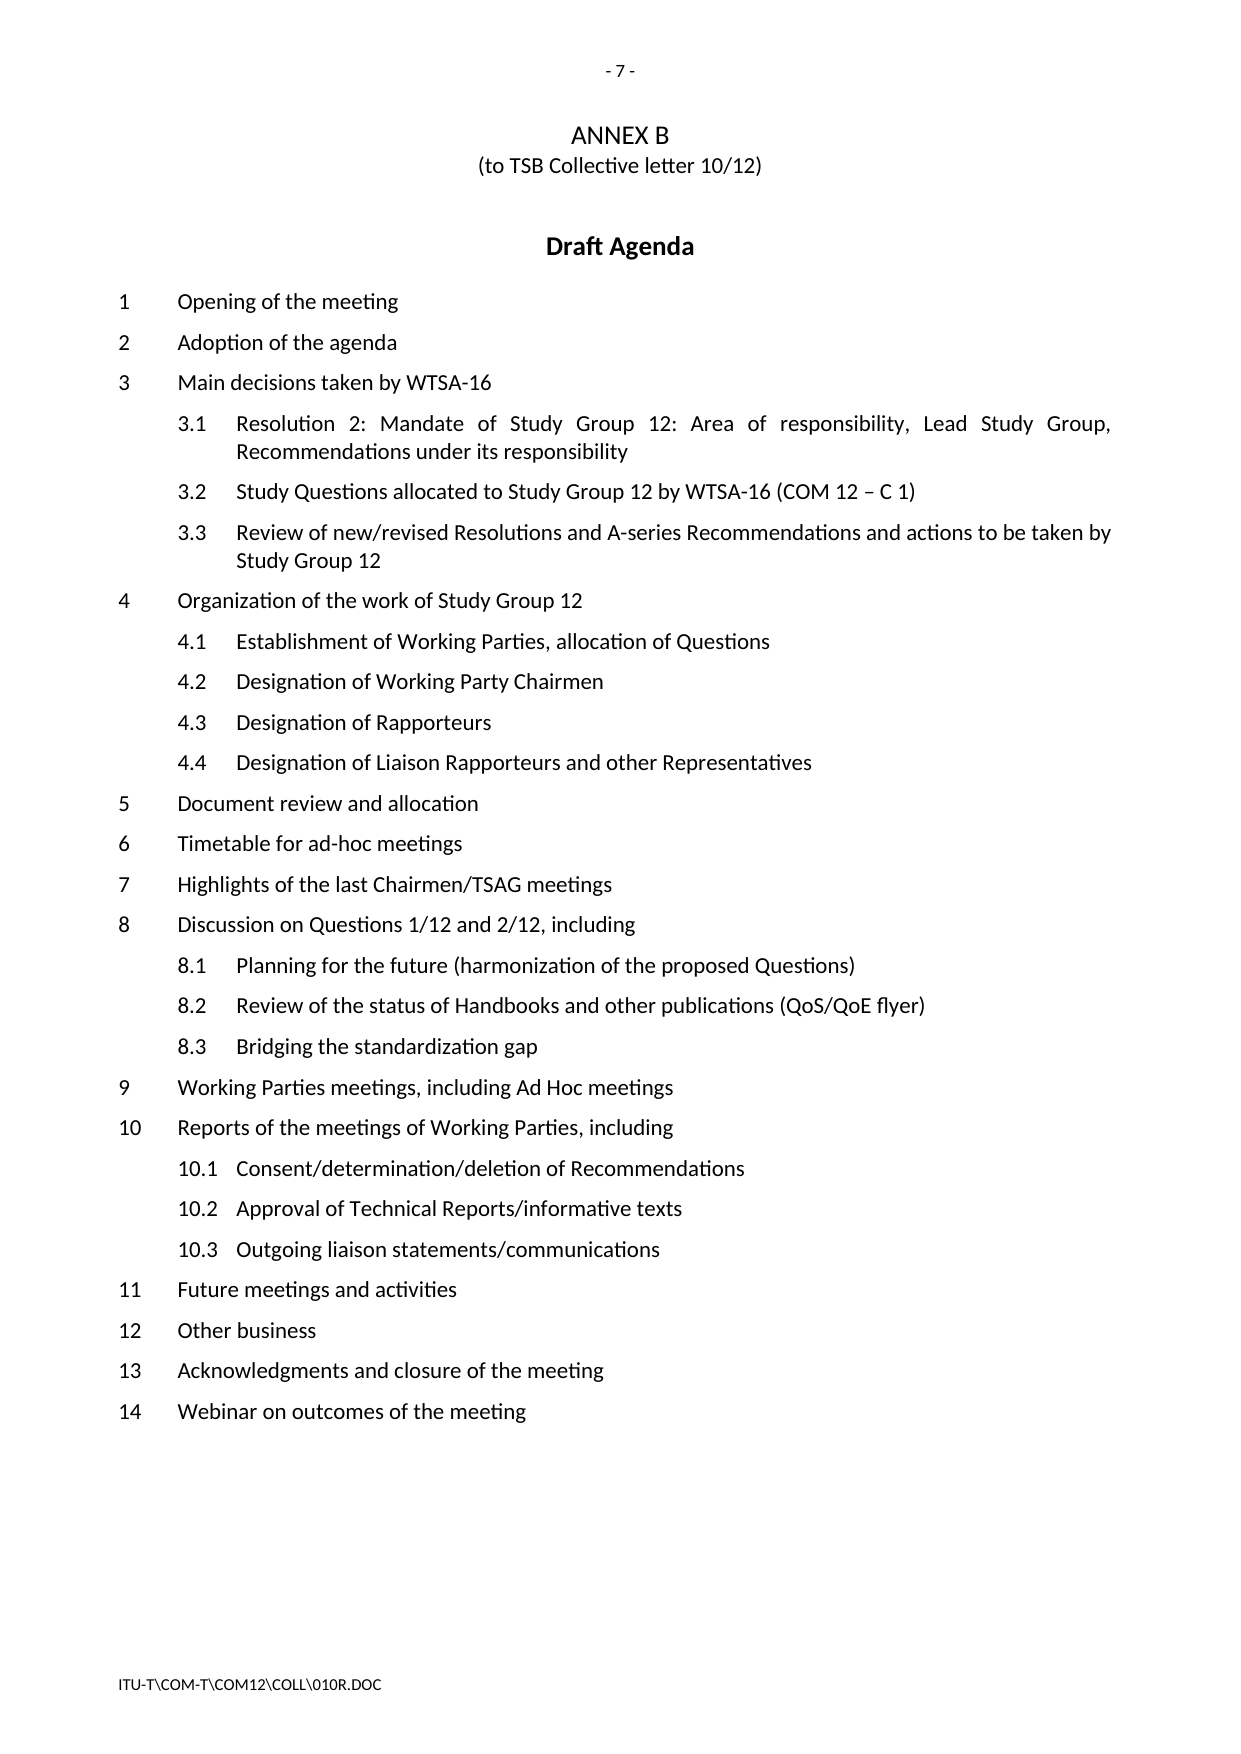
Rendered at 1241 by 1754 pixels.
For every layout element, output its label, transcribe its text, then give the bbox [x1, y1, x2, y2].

text 8.2 Review of the status of Handbooks and other publications (QoS/QoE flyer) [177, 992, 1113, 1019]
list Opening of the meeting [118, 287, 1113, 315]
text (to TSB Collective letter 10/12) [118, 151, 1122, 179]
list Reports of the meetings of Working Parties, including [118, 1113, 1113, 1141]
text 4.1 Establishment of Working Parties, allocation of Questions [177, 627, 1113, 655]
list Other business [118, 1316, 1113, 1344]
text 3.1 Resolution 2: Mandate of Study Group 12: Area of responsibility, Lead Study Group, Recommendations under its responsibility [177, 409, 1113, 465]
list Acknowledgments and closure of the meeting [118, 1356, 1113, 1384]
text 10.2 Approval of Technical Reports/informative texts [177, 1194, 1113, 1222]
list Adoption of the agenda [118, 328, 1113, 356]
text 4.3 Designation of Rapporteurs [177, 708, 1113, 736]
text 3.2 Study Questions allocated to Study Group 12 by WTSA-16 (COM 12 – C 1) [177, 477, 1113, 505]
list Organization of the work of Study Group 12 [118, 586, 1113, 614]
text 8.1 Planning for the future (harmonization of the proposed Questions) [177, 951, 1113, 979]
list Future meetings and activities [118, 1275, 1113, 1303]
list Working Parties meetings, including Ad Hoc meetings [118, 1073, 1113, 1101]
list Document review and allocation [118, 789, 1113, 817]
list Webinar on outcomes of the meeting [118, 1397, 1113, 1425]
text 8.3 Bridging the standardization gap [177, 1032, 1113, 1060]
text 4.4 Designation of Liaison Rapporteurs and other Representatives [177, 748, 1113, 776]
title Draft Agenda [118, 229, 1122, 262]
list Main decisions taken by WTSA-16 [118, 368, 1113, 396]
list Discussion on Questions 1/12 and 2/12, including [118, 911, 1113, 938]
text ANNEX B [118, 118, 1122, 151]
text 4.2 Designation of Working Party Chairmen [177, 667, 1113, 695]
list Highlights of the last Chairmen/TSAG meetings [118, 870, 1113, 898]
list Timetable for ad-hoc meetings [118, 829, 1113, 857]
text 10.3 Outgoing liaison statements/communications [177, 1235, 1113, 1263]
text 3.3 Review of new/revised Resolutions and A-series Recommendations and actions to be taken by Study Group 12 [177, 518, 1113, 574]
text 10.1 Consent/determination/deletion of Recommendations [177, 1154, 1113, 1182]
